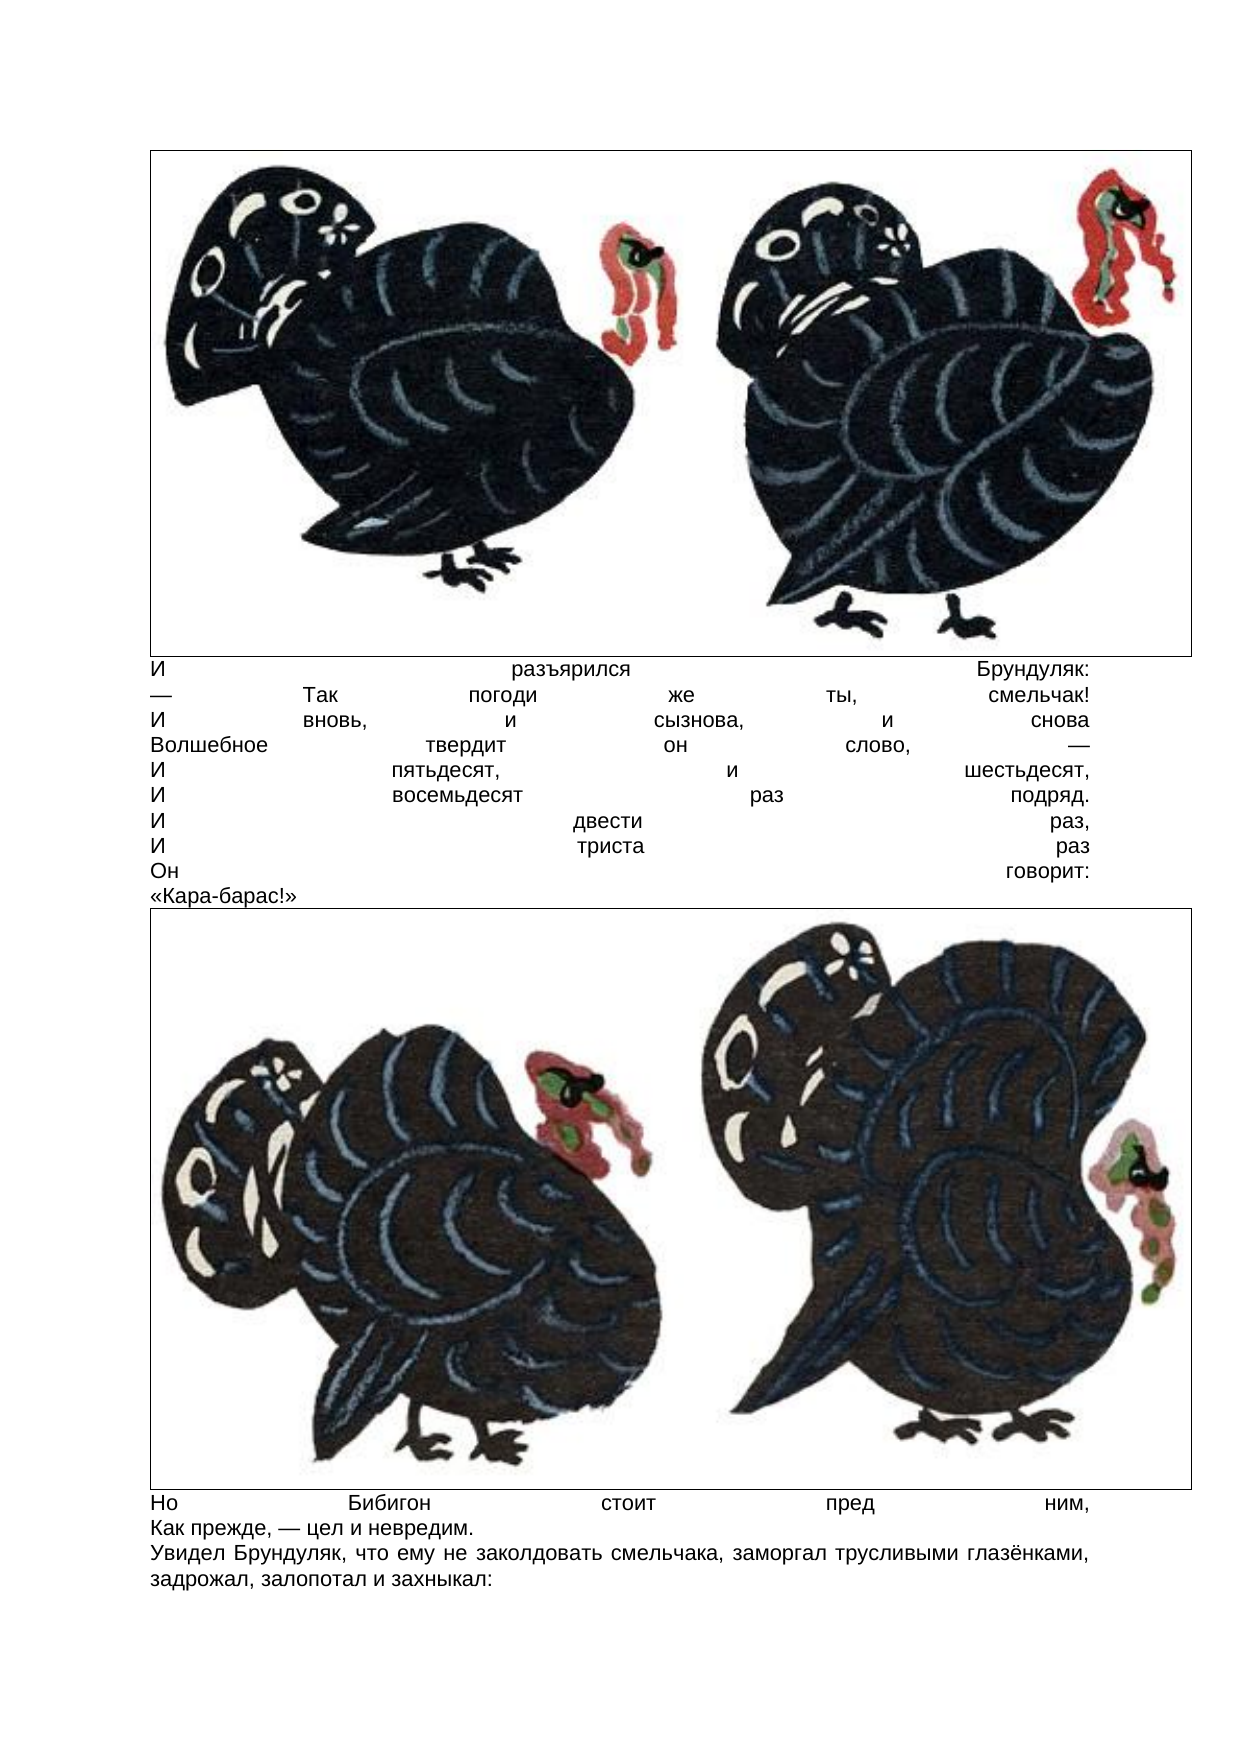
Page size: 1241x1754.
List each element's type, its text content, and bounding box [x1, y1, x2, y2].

text Но Бибигон стоит пред ним,Как прежде, — цел и невредим. [150, 1490, 1090, 1540]
picture [151, 909, 1191, 1489]
text И разъярился Брундуляк:— Так погоди же ты, смельчак!И вновь, и сызнова, и сноваВолшебное твердит он слово, —И пятьдесят, и шестьдесят,И восемьдесят раз подряд.И двести раз,И триста разОн говорит:«Кара-барас!» [150, 657, 1090, 908]
text Увидел Брундуляк, что ему не заколдовать смельчака, заморгал трусливыми глазёнками, задрожал, залопотал и захныкал: [150, 1540, 1090, 1591]
picture [151, 151, 1191, 656]
